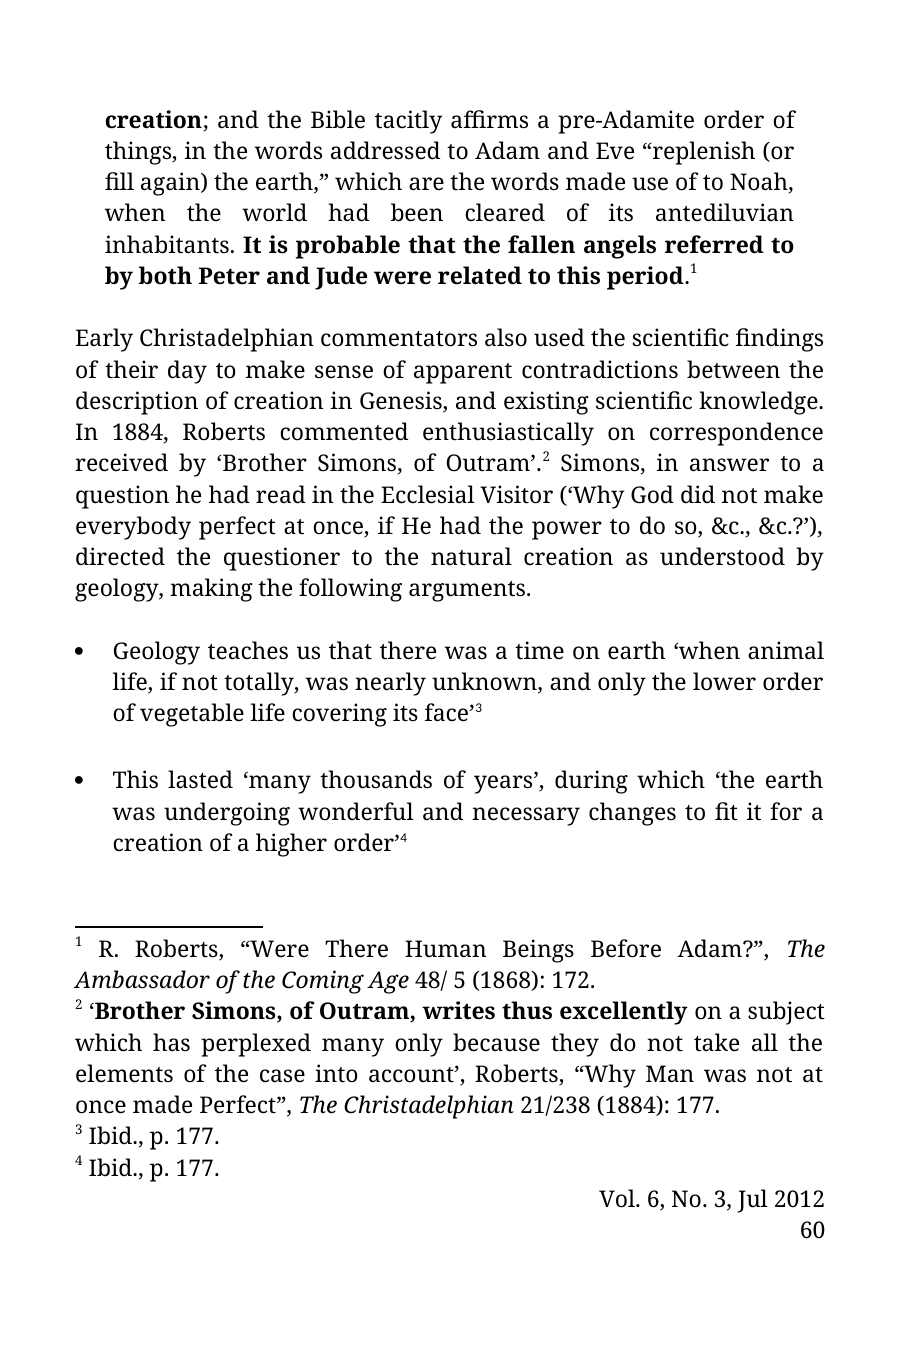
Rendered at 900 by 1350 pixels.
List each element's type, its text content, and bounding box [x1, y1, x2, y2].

text Early Christadelphian commentators also used the scientific findings of their day to make sense of apparent contradictions between the description of creation in Genesis, and existing scientific knowledge. In 1884, Roberts commented enthusiastically on correspondence received by ‘Brother Simons, of Outram’. Simons, in answer to a question he had read in the Ecclesial Visitor (‘Why God did not make everybody perfect at once, if He had the power to do so, &c., &c.?’), directed the questioner to the natural creation as understood by geology, making the following arguments. [75, 322, 825, 603]
list This lasted ‘many thousands of years’, during which ‘the earth was undergoing wonderful and necessary changes to fit it for a creation of a higher order’ [75, 764, 825, 858]
list Geology teaches us that there was a time on earth ‘when animal life, if not totally, was nearly unknown, and only the lower order of vegetable life covering its face’ [75, 635, 825, 728]
text That the earth had a history anterior to the six days’ work, is certain, from both scripture and nature. Geology proves the existence of forms of life long before the Mosaic creation; and the Bible tacitly affirms a pre-Adamite order of things, in the words addressed to Adam and Eve “replenish (or fill again) the earth,” which are the words made use of to Noah, when the world had been cleared of its antediluvian inhabitants. It is probable that the fallen angels referred to by both Peter and Jude were related to this period. [104, 103, 795, 291]
